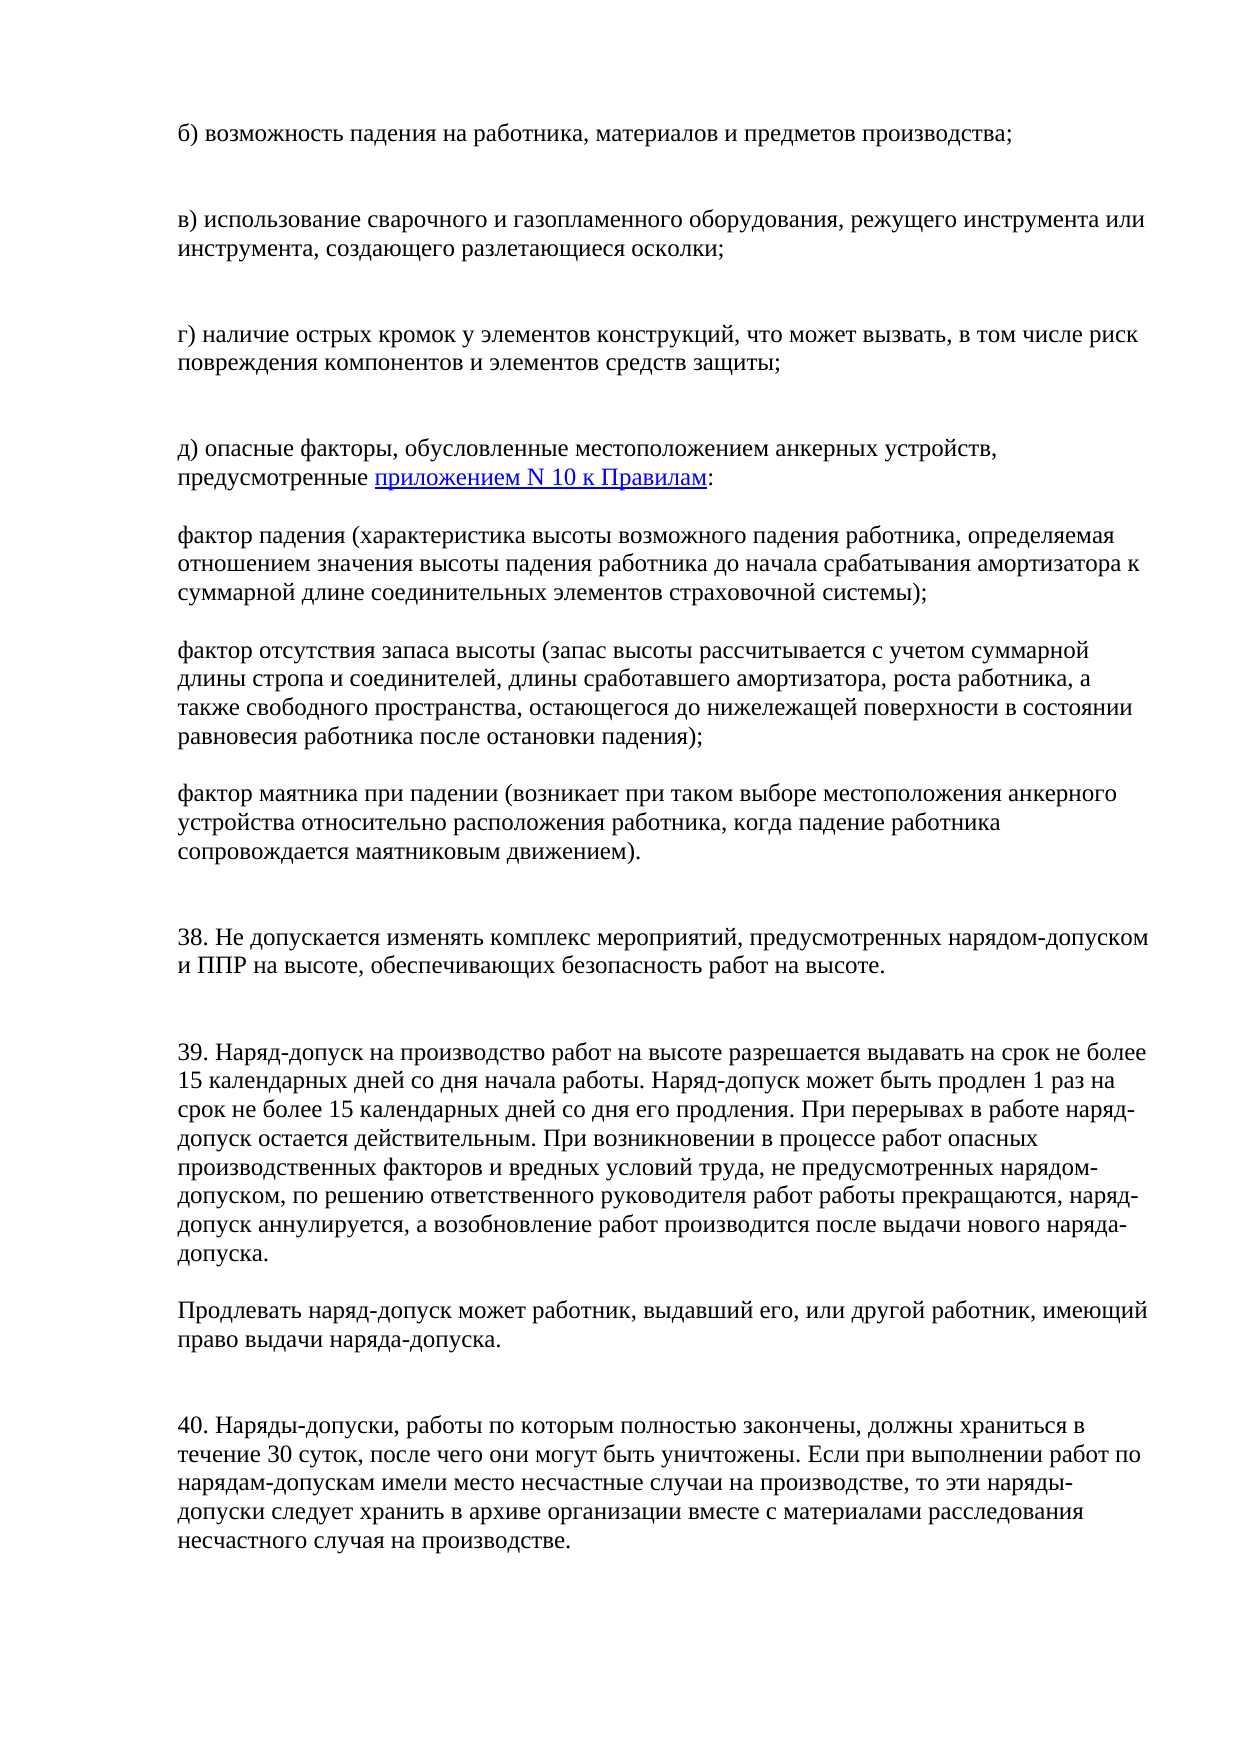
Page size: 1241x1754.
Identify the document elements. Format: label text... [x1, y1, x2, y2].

text в) использование сварочного и газопламенного оборудования, режущего инструмента или инструмента, создающего разлетающиеся осколки; [177, 204, 1152, 289]
text д) опасные факторы, обусловленные местоположением анкерных устройств, предусмотренные приложением N 10 к Правилам: фактор падения (характеристика высоты возможного падения работника, определяемая отношением значения высоты падения работника до начала срабатывания амортизатора к суммарной длине соединительных элементов страховочной системы); фактор отсутствия запаса высоты (запас высоты рассчитывается с учетом суммарной длины стропа и соединителей, длины сработавшего амортизатора, роста работника, а также свободного пространства, остающегося до нижележащей поверхности в состоянии равновесия работника после остановки падения); фактор маятника при падении (возникает при таком выборе местоположения анкерного устройства относительно расположения работника, когда падение работника сопровождается маятниковым движением). [177, 433, 1152, 893]
text 38. Не допускается изменять комплекс мероприятий, предусмотренных нарядом-допуском и ППР на высоте, обеспечивающих безопасность работ на высоте. [177, 922, 1152, 1007]
text 40. Наряды-допуски, работы по которым полностью закончены, должны храниться в течение 30 суток, после чего они могут быть уничтожены. Если при выполнении работ по нарядам-допускам имели место несчастные случаи на производстве, то эти наряды-допуски следует хранить в архиве организации вместе с материалами расследования несчастного случая на производстве. [177, 1410, 1152, 1582]
text б) возможность падения на работника, материалов и предметов производства; [177, 118, 1152, 175]
text 39. Наряд-допуск на производство работ на высоте разрешается выдавать на срок не более 15 календарных дней со дня начала работы. Наряд-допуск может быть продлен 1 раз на срок не более 15 календарных дней со дня его продления. При перерывах в работе наряд-допуск остается действительным. При возникновении в процессе работ опасных производственных факторов и вредных условий труда, не предусмотренных нарядом-допуском, по решению ответственного руководителя работ работы прекращаются, наряд-допуск аннулируется, а возобновление работ производится после выдачи нового наряда-допуска. Продлевать наряд-допуск может работник, выдавший его, или другой работник, имеющий право выдачи наряда-допуска. [177, 1037, 1152, 1381]
text г) наличие острых кромок у элементов конструкций, что может вызвать, в том числе риск повреждения компонентов и элементов средств защиты; [177, 319, 1152, 404]
